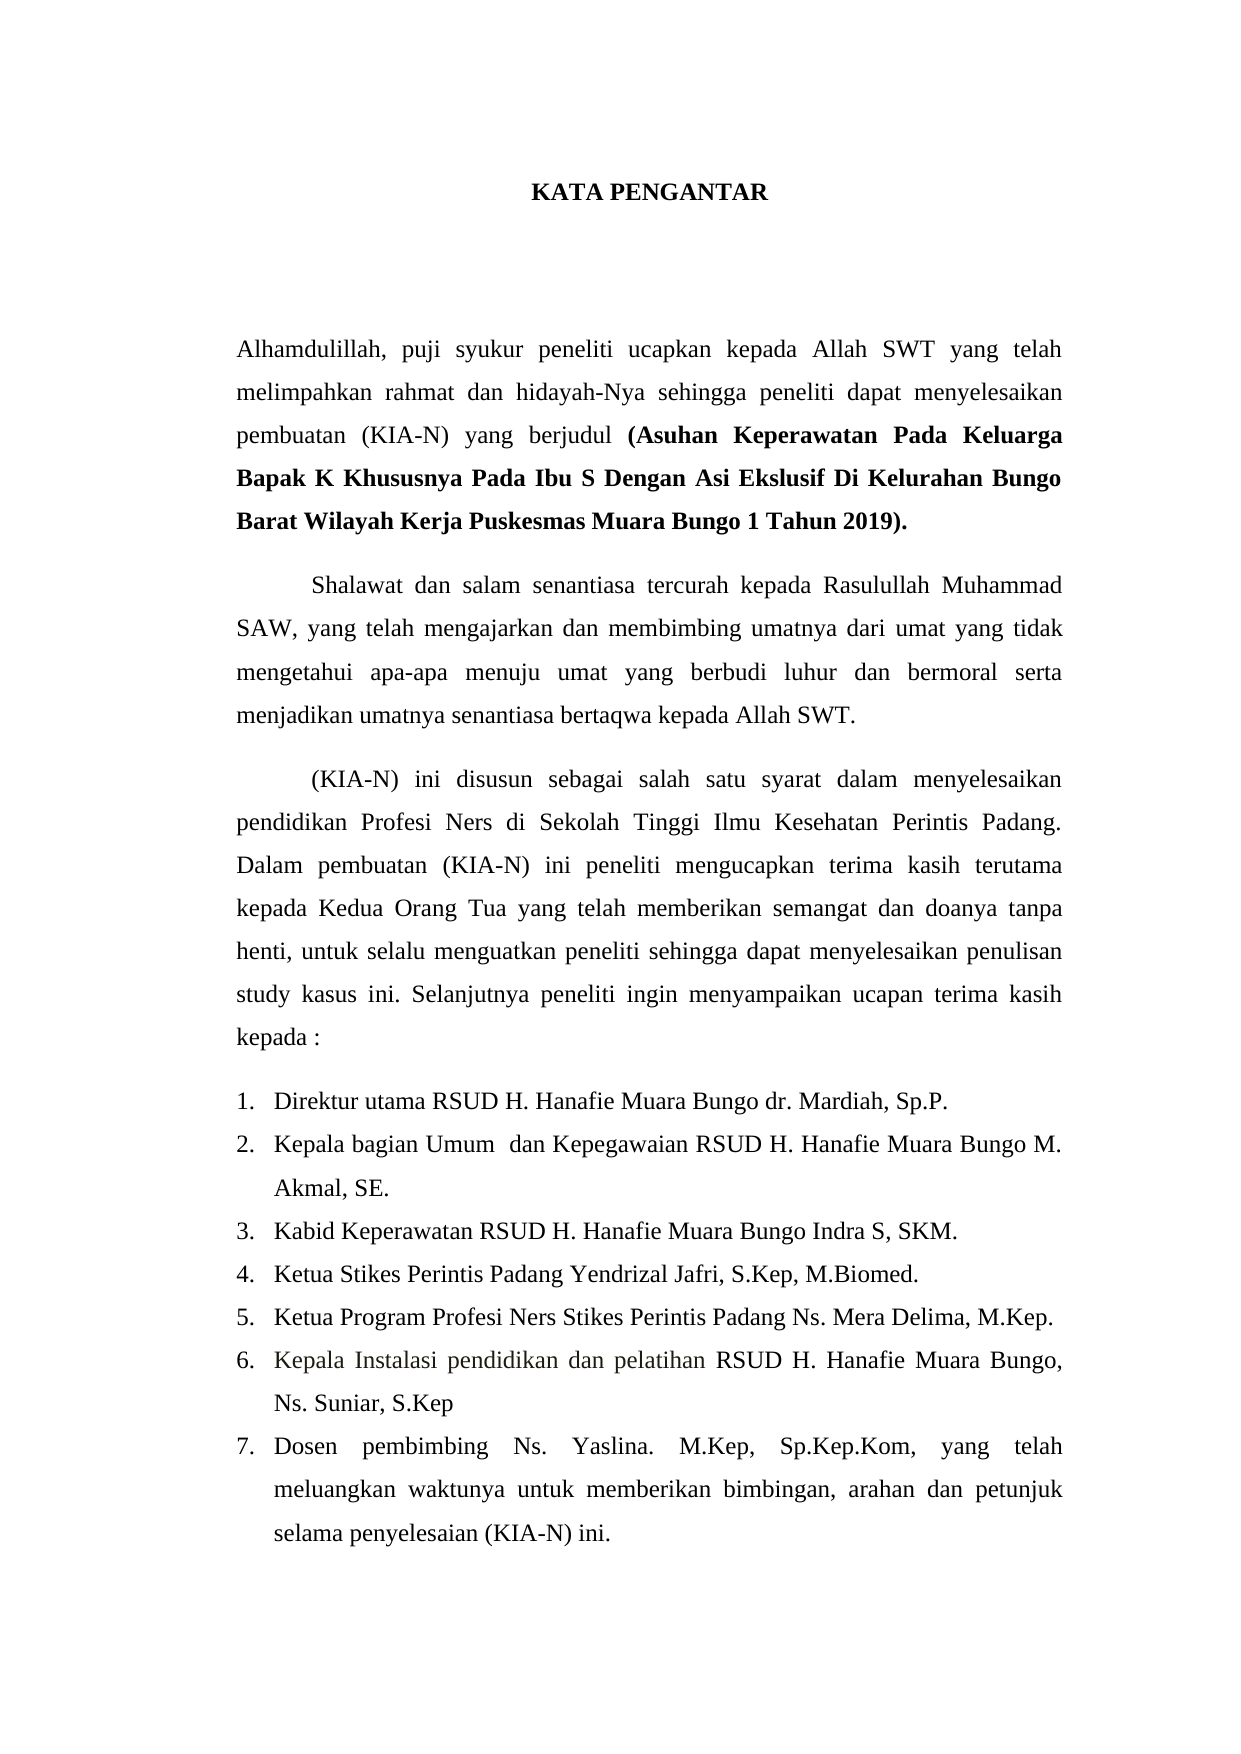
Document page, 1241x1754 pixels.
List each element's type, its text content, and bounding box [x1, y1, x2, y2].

list Ketua Program Profesi Ners Stikes Perintis Padang Ns. Mera Delima, M.Kep. [236, 1302, 1063, 1331]
text Shalawat dan salam senantiasa tercurah kepada Rasulullah Muhammad SAW, yang telah mengajarkan dan membimbing umatnya dari umat yang tidak mengetahui apa-apa menuju umat yang berbudi luhur dan bermoral serta menjadikan umatnya senantiasa bertaqwa kepada Allah SWT. [236, 570, 1063, 728]
text KATA PENGANTAR [236, 177, 1063, 206]
text (KIA-N) ini disusun sebagai salah satu syarat dalam menyelesaikan pendidikan Profesi Ners di Sekolah Tinggi Ilmu Kesehatan Perintis Padang. Dalam pembuatan (KIA-N) ini peneliti mengucapkan terima kasih terutama kepada Kedua Orang Tua yang telah memberikan semangat dan doanya tanpa henti, untuk selalu menguatkan peneliti sehingga dapat menyelesaikan penulisan study kasus ini. Selanjutnya peneliti ingin menyampaikan ucapan terima kasih kepada : [236, 764, 1063, 1051]
list Kabid Keperawatan RSUD H. Hanafie Muara Bungo Indra S, SKM. [236, 1216, 1063, 1244]
list Kepala bagian Umum dan Kepegawaian RSUD H. Hanafie Muara Bungo M. Akmal, SE. [236, 1129, 1063, 1201]
list Dosen pembimbing Ns. Yaslina. M.Kep, Sp.Kep.Kom, yang telah meluangkan waktunya untuk memberikan bimbingan, arahan dan petunjuk selama penyelesaian (KIA-N) ini. [236, 1431, 1063, 1546]
list Ketua Stikes Perintis Padang Yendrizal Jafri, S.Kep, M.Biomed. [236, 1259, 1063, 1288]
list Kepala Instalasi pendidikan dan pelatihan RSUD H. Hanafie Muara Bungo, Ns. Suniar, S.Kep [236, 1345, 1063, 1417]
text Alhamdulillah, puji syukur peneliti ucapkan kepada Allah SWT yang telah melimpahkan rahmat dan hidayah-Nya sehingga peneliti dapat menyelesaikan pembuatan (KIA-N) yang berjudul (Asuhan Keperawatan Pada Keluarga Bapak K Khususnya Pada Ibu S Dengan Asi Ekslusif Di Kelurahan Bungo Barat Wilayah Kerja Puskesmas Muara Bungo 1 Tahun 2019). [236, 334, 1063, 535]
list Direktur utama RSUD H. Hanafie Muara Bungo dr. Mardiah, Sp.P. [236, 1086, 1063, 1115]
